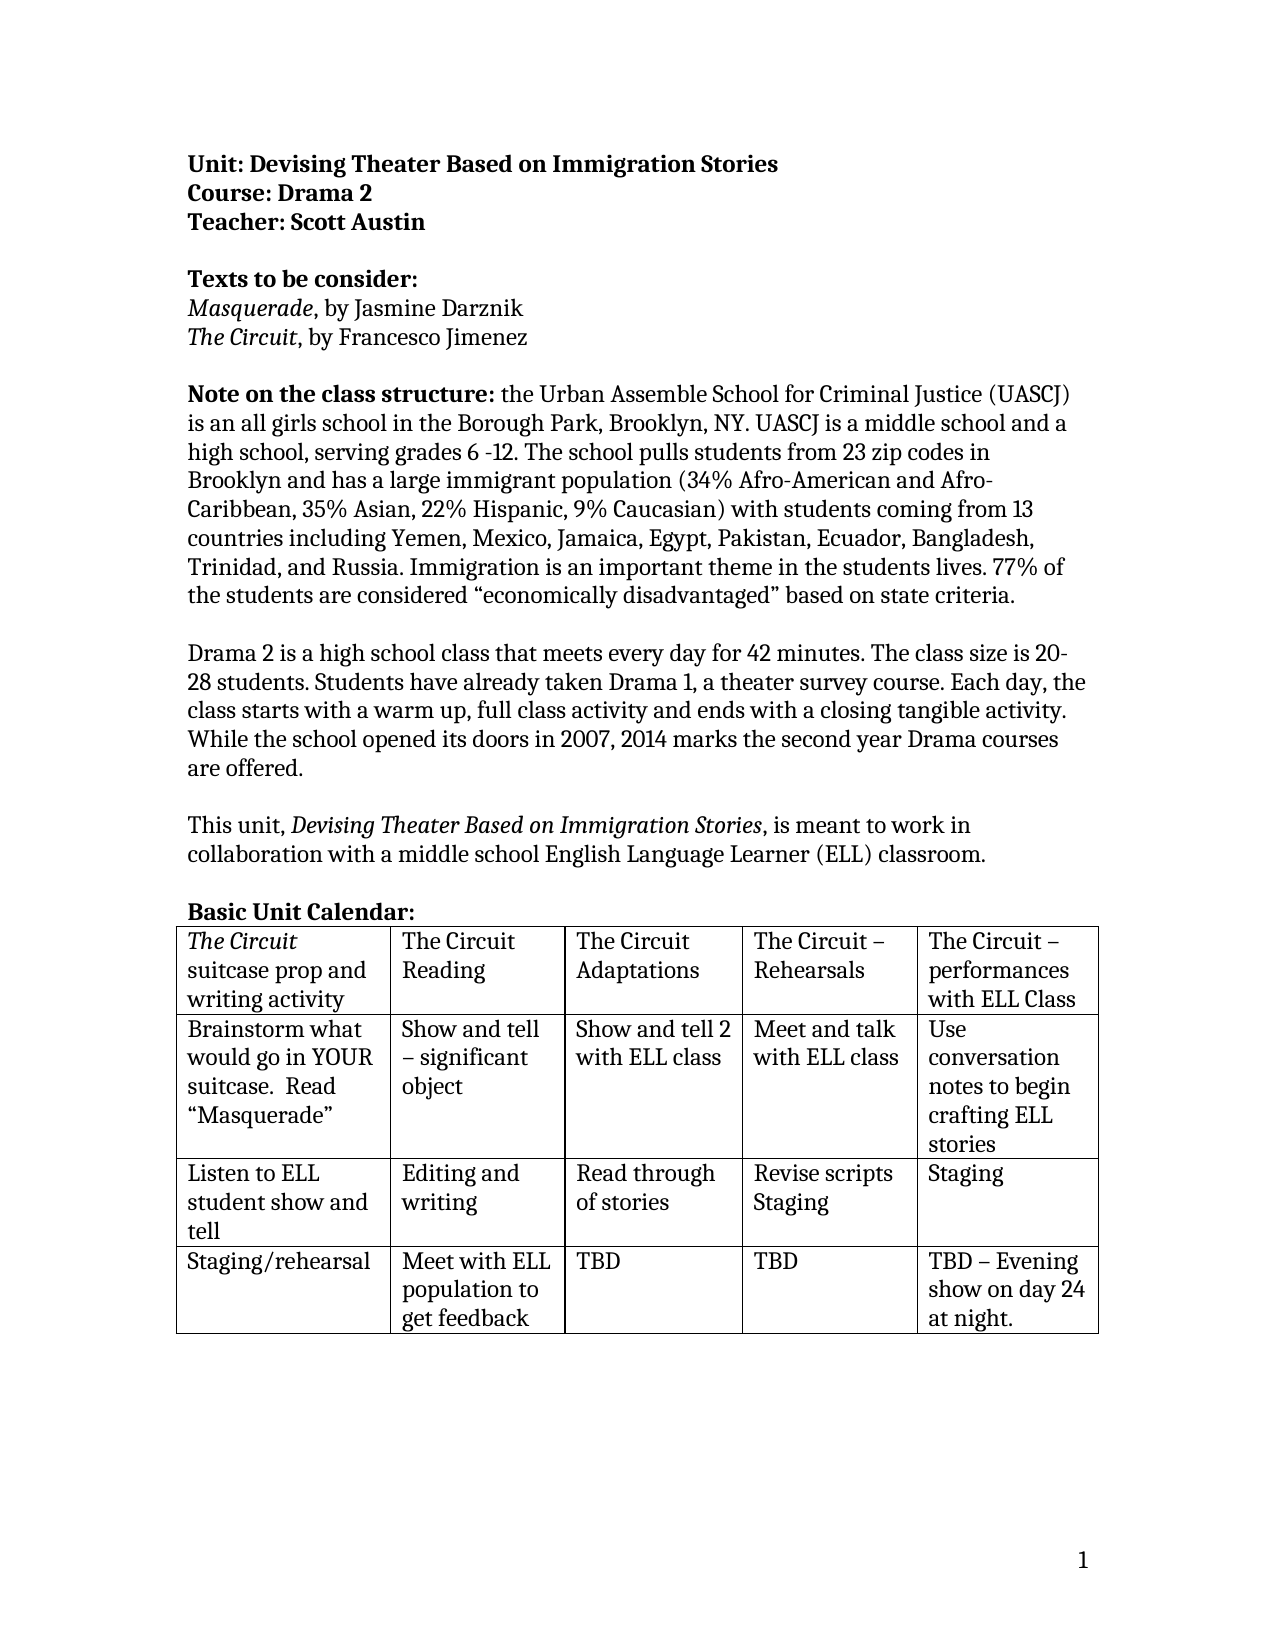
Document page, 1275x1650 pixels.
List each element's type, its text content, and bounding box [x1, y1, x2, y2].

text Drama 2 is a high school class that meets every day for 42 minutes. The class size is 20-28 students. Students have already taken Drama 1, a theater survey course. Each day, the class starts with a warm up, full class activity and ends with a closing tangible activity. While the school opened its doors in 2007, 2014 marks the second year Drama courses are offered. [187, 639, 1087, 782]
table_header The Circuit Reading [391, 927, 564, 1013]
text Unit: Devising Theater Based on Immigration Stories [187, 150, 1087, 179]
text The Circuit, by Francesco Jimenez [187, 322, 1087, 351]
table_header The Circuit Adaptations [566, 927, 742, 1013]
text This unit, Devising Theater Based on Immigration Stories, is meant to work in collaboration with a middle school English Language Learner (ELL) classroom. [187, 811, 1087, 869]
table_header The Circuit – Rehearsals [743, 927, 917, 1013]
table_cell Show and tell – significant object [391, 1015, 564, 1158]
table_cell Staging/rehearsal [177, 1247, 390, 1333]
table_cell Meet with ELL population to get feedback [391, 1247, 564, 1333]
table_cell Editing and writing [391, 1159, 564, 1246]
table_header The Circuit suitcase prop and writing activity [177, 927, 390, 1013]
table_cell Use conversation notes to begin crafting ELL stories [918, 1015, 1098, 1158]
table_cell Meet and talk with ELL class [743, 1015, 917, 1158]
table_cell Show and tell 2 with ELL class [566, 1015, 742, 1158]
table_cell Read through of stories [566, 1159, 742, 1246]
table_cell Brainstorm what would go in YOUR suitcase. Read “Masquerade” [177, 1015, 390, 1158]
table_header The Circuit – performances with ELL Class [918, 927, 1098, 1013]
text Course: Drama 2 [187, 179, 1087, 207]
table_cell TBD [566, 1247, 742, 1333]
table_cell TBD – Evening show on day 24 at night. [918, 1247, 1098, 1333]
text Masquerade, by Jasmine Darznik [187, 294, 1087, 322]
text Teacher: Scott Austin [187, 207, 1087, 236]
text Texts to be consider: [187, 265, 1087, 294]
table_cell Listen to ELL student show and tell [177, 1159, 390, 1246]
text Note on the class structure: the Urban Assemble School for Criminal Justice (UASCJ) is an all girls school in the Borough Park, Brooklyn, NY. UASCJ is a middle school and a high school, serving grades 6 -12. The school pulls students from 23 zip codes in Brooklyn and has a large immigrant population (34% Afro-American and Afro-Caribbean, 35% Asian, 22% Hispanic, 9% Caucasian) with students coming from 13 countries including Yemen, Mexico, Jamaica, Egypt, Pakistan, Ecuador, Bangladesh, Trinidad, and Russia. Immigration is an important theme in the students lives. 77% of the students are considered “economically disadvantaged” based on state criteria. [187, 380, 1087, 610]
table_cell TBD [743, 1247, 917, 1333]
table_cell Revise scripts Staging [743, 1159, 917, 1246]
table_cell Staging [918, 1159, 1098, 1246]
text Basic Unit Calendar: [187, 897, 1087, 926]
